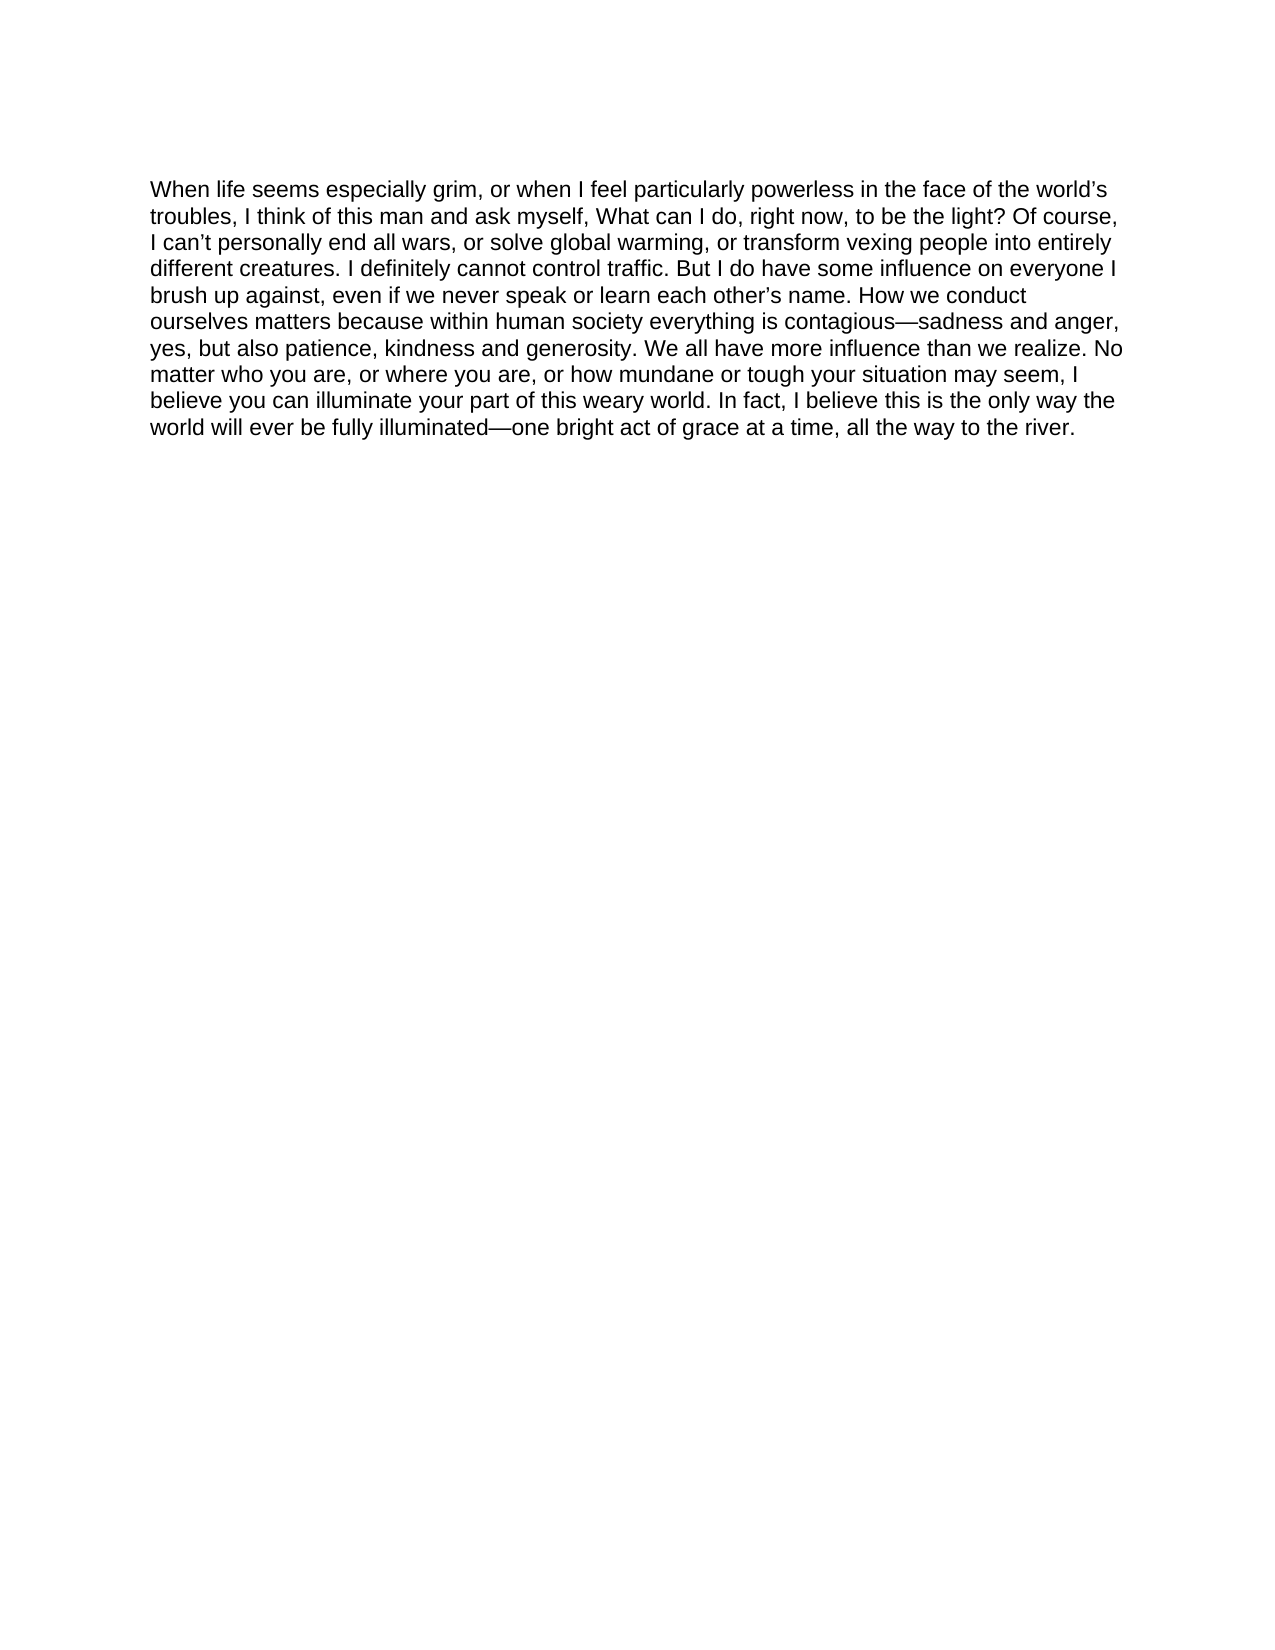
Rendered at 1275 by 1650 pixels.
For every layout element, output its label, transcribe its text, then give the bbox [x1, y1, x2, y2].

text When life seems especially grim, or when I feel particularly powerless in the face of the world’s troubles, I think of this man and ask myself, What can I do, right now, to be the light? Of course, I can’t personally end all wars, or solve global warming, or transform vexing people into entirely different creatures. I definitely cannot control traffic. But I do have some influence on everyone I brush up against, even if we never speak or learn each other’s name. How we conduct ourselves matters because within human society everything is contagious—sadness and anger, yes, but also patience, kindness and generosity. We all have more influence than we realize. No matter who you are, or where you are, or how mundane or tough your situation may seem, I believe you can illuminate your part of this weary world. In fact, I believe this is the only way the world will ever be fully illuminated—one bright act of grace at a time, all the way to the river. [150, 176, 1125, 440]
